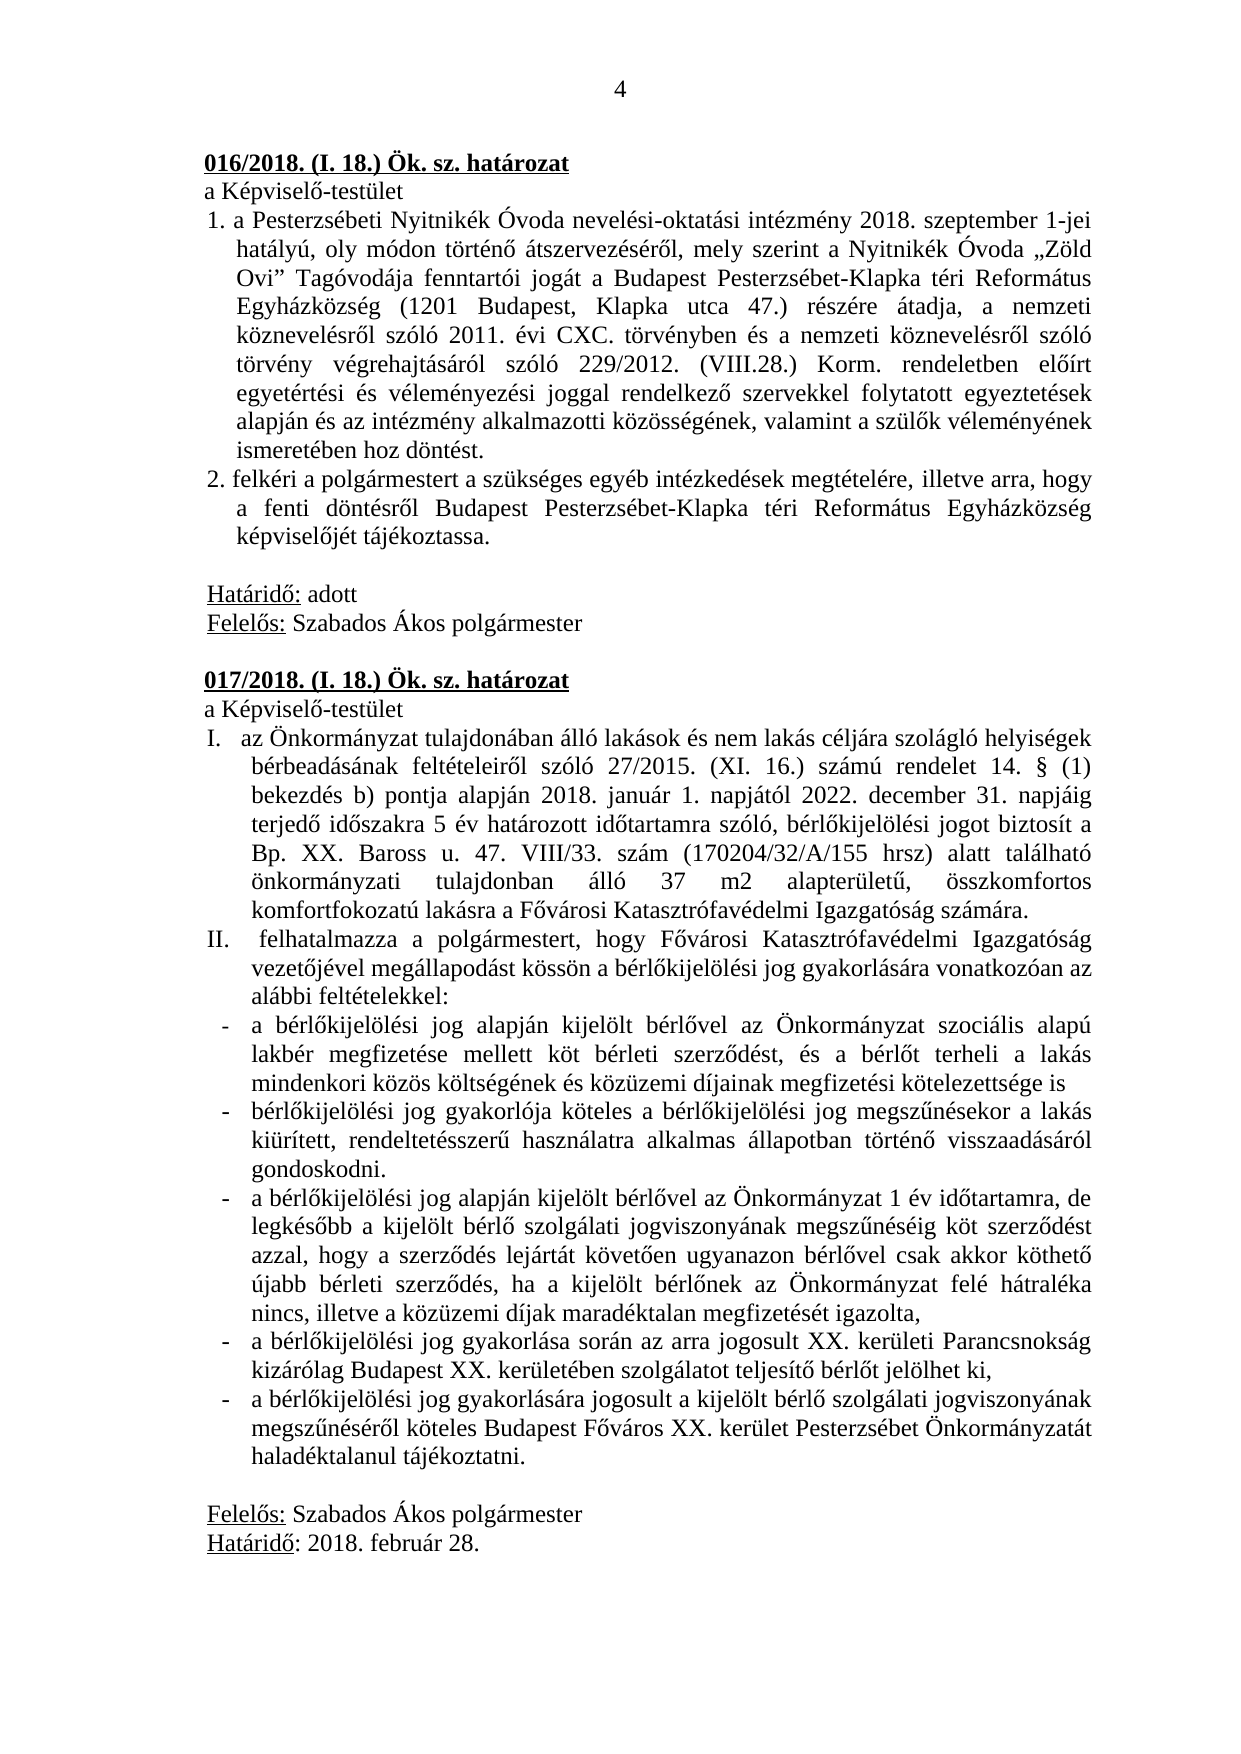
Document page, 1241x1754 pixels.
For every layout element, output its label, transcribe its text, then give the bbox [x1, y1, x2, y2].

text - a bérlőkijelölési jog alapján kijelölt bérlővel az Önkormányzat szociális alapú lakbér megfizetése mellett köt bérleti szerződést, és a bérlőt terheli a lakás mindenkori közös költségének és közüzemi díjainak megfizetési kötelezettsége is [221, 1010, 1092, 1096]
text I. az Önkormányzat tulajdonában álló lakások és nem lakás céljára szolágló helyiségek bérbeadásának feltételeiről szóló 27/2015. (XI. 16.) számú rendelet 14. § (1) bekezdés b) pontja alapján 2018. január 1. napjától 2022. december 31. napjáig terjedő időszakra 5 év határozott időtartamra szóló, bérlőkijelölési jogot biztosít a Bp. XX. Baross u. 47. VIII/33. szám (170204/32/A/155 hrsz) alatt található önkormányzati tulajdonban álló 37 m2 alapterületű, összkomfortos komfortfokozatú lakásra a Fővárosi Katasztrófavédelmi Igazgatóság számára. [207, 723, 1092, 924]
text - a bérlőkijelölési jog alapján kijelölt bérlővel az Önkormányzat 1 év időtartamra, de legkésőbb a kijelölt bérlő szolgálati jogviszonyának megszűnéséig köt szerződést azzal, hogy a szerződés lejártát követően ugyanazon bérlővel csak akkor köthető újabb bérleti szerződés, ha a kijelölt bérlőnek az Önkormányzat felé hátraléka nincs, illetve a közüzemi díjak maradéktalan megfizetését igazolta, [221, 1183, 1093, 1326]
text - a bérlőkijelölési jog gyakorlása során az arra jogosult XX. kerületi Parancsnokság kizárólag Budapest XX. kerületében szolgálatot teljesítő bérlőt jelölhet ki, [221, 1326, 1093, 1384]
text 017/2018. (I. 18.) Ök. sz. határozat [204, 665, 1093, 694]
text Felelős: Szabados Ákos polgármester [207, 608, 1093, 636]
text 2. felkéri a polgármestert a szükséges egyéb intézkedések megtételére, illetve arra, hogy a fenti döntésről Budapest Pesterzsébet-Klapka téri Református Egyházközség képviselőjét tájékoztassa. [207, 464, 1093, 550]
text a Képviselő-testület [204, 694, 1093, 723]
text Határidő: 2018. február 28. [207, 1528, 1092, 1556]
text Felelős: Szabados Ákos polgármester [207, 1499, 1092, 1528]
text Határidő: adott [207, 579, 1093, 608]
text - a bérlőkijelölési jog gyakorlására jogosult a kijelölt bérlő szolgálati jogviszonyának megszűnéséről köteles Budapest Főváros XX. kerület Pesterzsébet Önkormányzatát haladéktalanul tájékoztatni. [221, 1384, 1093, 1470]
text a Képviselő-testület [204, 176, 1093, 205]
text 016/2018. (I. 18.) Ök. sz. határozat [204, 148, 1093, 176]
text 1. a Pesterzsébeti Nyitnikék Óvoda nevelési-oktatási intézmény 2018. szeptember 1-jei hatályú, oly módon történő átszervezéséről, mely szerint a Nyitnikék Óvoda „Zöld Ovi” Tagóvodája fenntartói jogát a Budapest Pesterzsébet-Klapka téri Református Egyházközség (1201 Budapest, Klapka utca 47.) részére átadja, a nemzeti köznevelésről szóló 2011. évi CXC. törvényben és a nemzeti köznevelésről szóló törvény végrehajtásáról szóló 229/2012. (VIII.28.) Korm. rendeletben előírt egyetértési és véleményezési joggal rendelkező szervekkel folytatott egyeztetések alapján és az intézmény alkalmazotti közösségének, valamint a szülők véleményének ismeretében hoz döntést. [207, 205, 1093, 464]
text II. felhatalmazza a polgármestert, hogy Fővárosi Katasztrófavédelmi Igazgatóság vezetőjével megállapodást kössön a bérlőkijelölési jog gyakorlására vonatkozóan az alábbi feltételekkel: [207, 924, 1092, 1010]
text - bérlőkijelölési jog gyakorlója köteles a bérlőkijelölési jog megszűnésekor a lakás kiürített, rendeltetésszerű használatra alkalmas állapotban történő visszaadásáról gondoskodni. [221, 1096, 1092, 1183]
